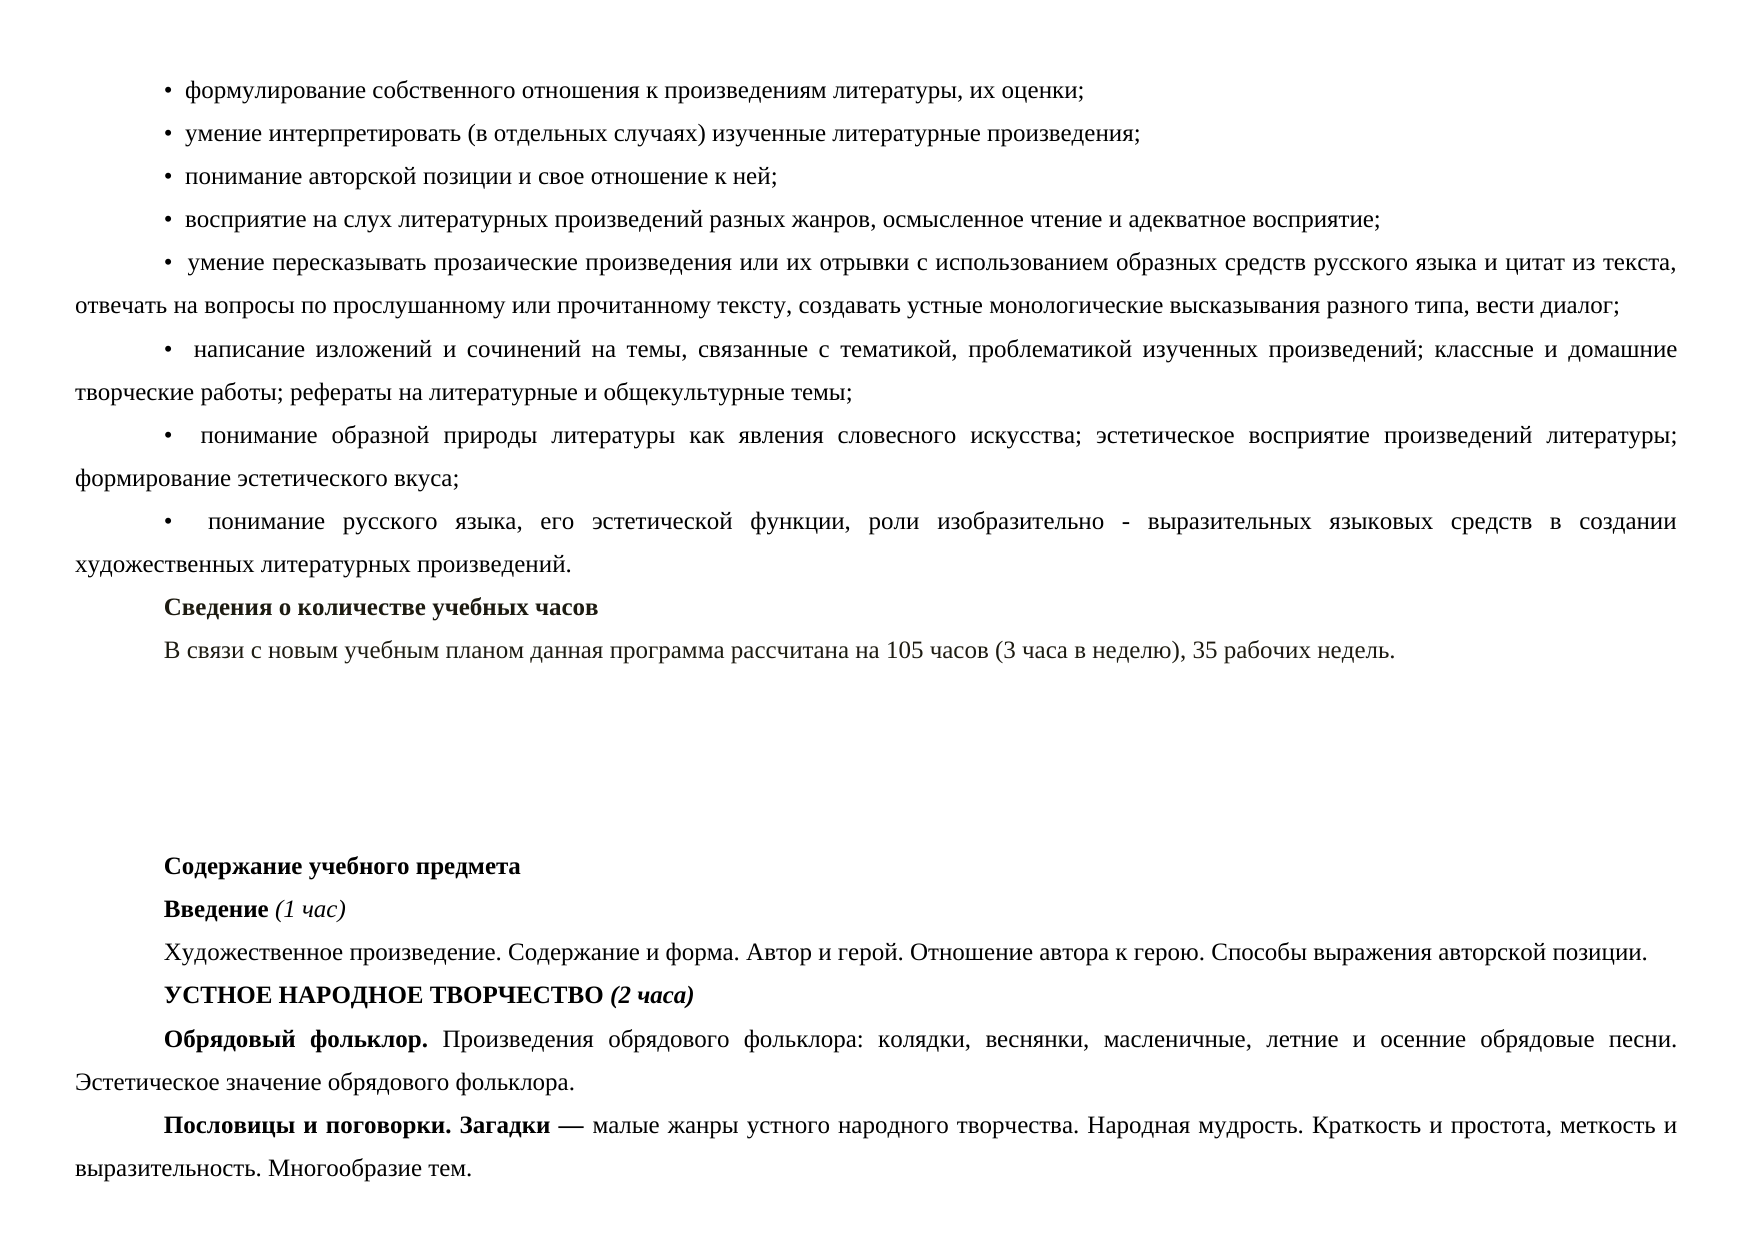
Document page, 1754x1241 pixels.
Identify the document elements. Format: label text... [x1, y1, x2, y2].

text Содержание учебного предмета [164, 851, 1679, 880]
text Обрядовый фольклор. Произведения обрядового фольклора: колядки, веснянки, масленичные, летние и осенние обрядовые песни. Эстетическое значение обрядового фольклора. [75, 1024, 1679, 1096]
text • написание изложений и сочинений на темы, связанные с тематикой, проблематикой изученных произведений; классные и домашние творческие работы; рефераты на литературные и общекультурные темы; [75, 334, 1679, 406]
text • понимание русского языка, его эстетической функции, роли изобразительно - выразительных языковых средств в создании художественных литературных произведений. [75, 506, 1679, 578]
text УСТНОЕ НАРОДНОЕ ТВОРЧЕСТВО (2 часа) [75, 981, 1679, 1009]
text • восприятие на слух литературных произведений разных жанров, осмысленное чтение и адекватное восприятие; [75, 204, 1679, 233]
text Художественное произведение. Содержание и форма. Автор и герой. Отношение автора к герою. Способы выражения авторской позиции. [75, 937, 1679, 966]
text • понимание авторской позиции и свое отношение к ней; [75, 161, 1679, 190]
text • умение пересказывать прозаические произведения или их отрывки с использованием образных средств русского языка и цитат из текста, отвечать на вопросы по прослушанному или прочитанному тексту, создавать устные монологические высказывания разного типа, вести диалог; [75, 247, 1679, 319]
text Введение (1 час) [75, 894, 1679, 923]
text В связи с новым учебным планом данная программа рассчитана на 105 часов (3 часа в неделю), 35 рабочих недель. [75, 636, 1679, 664]
text Пословицы и поговорки. Загадки — малые жанры устного народного творчества. Народная мудрость. Краткость и простота, меткость и выразительность. Многообразие тем. [75, 1110, 1679, 1182]
text • умение интерпретировать (в отдельных случаях) изученные литературные произведения; [75, 118, 1679, 147]
text Сведения о количестве учебных часов [75, 592, 1679, 621]
text • понимание образной природы литературы как явления словесного искусства; эстетическое восприятие произведений литературы; формирование эстетического вкуса; [75, 420, 1679, 492]
text • формулирование собственного отношения к произведениям литературы, их оценки; [75, 75, 1679, 104]
